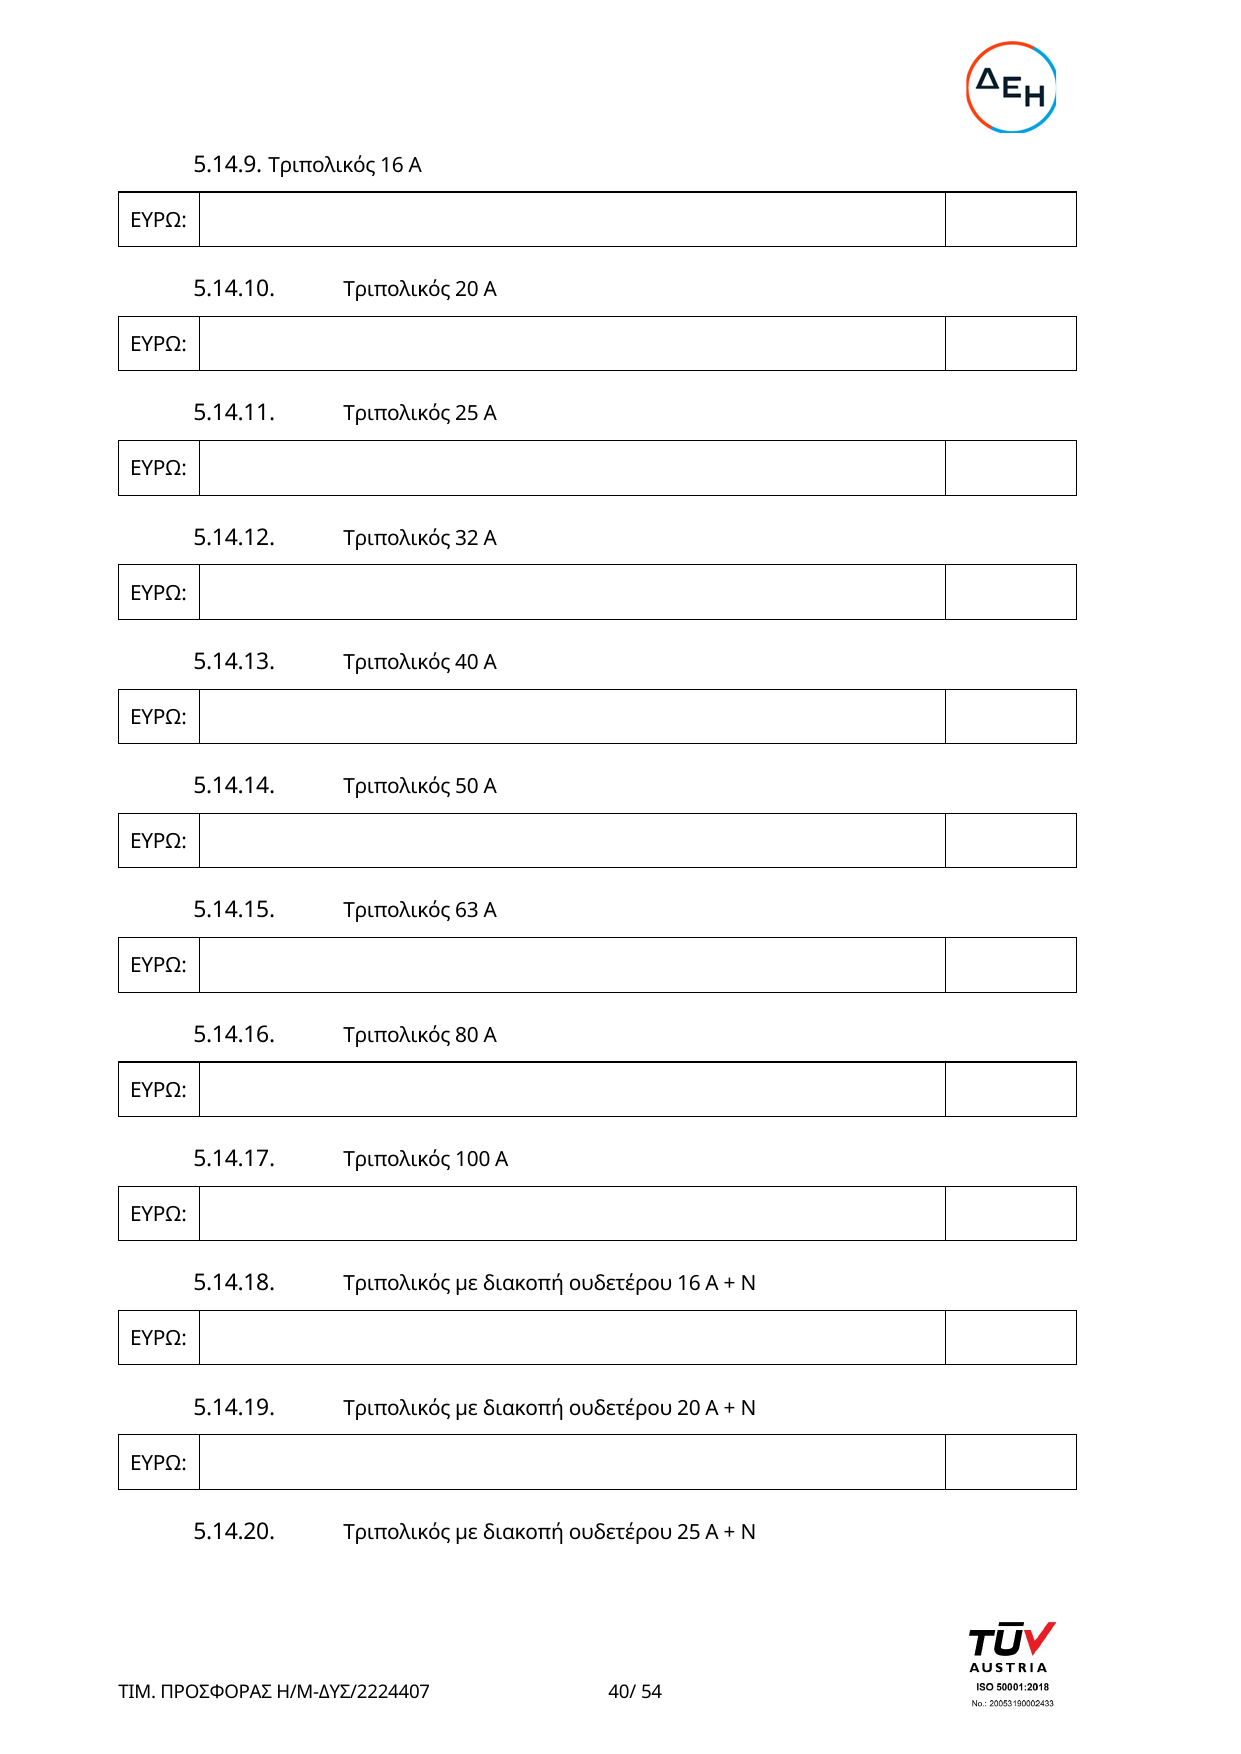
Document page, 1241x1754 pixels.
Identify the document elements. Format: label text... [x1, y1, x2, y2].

subtitle Τριπολικός 50 Α [193, 769, 1078, 800]
subtitle Τριπολικός 20 Α [193, 272, 1078, 303]
subtitle Τριπολικός με διακοπή ουδετέρου 20 Α + N [193, 1390, 1078, 1422]
subtitle Τριπολικός με διακοπή ουδετέρου 25 Α + N [193, 1515, 1078, 1546]
table_header ΕΥΡΩ: [119, 565, 199, 619]
table_header [200, 565, 945, 619]
table_header [946, 317, 1076, 370]
table_header [200, 1063, 945, 1116]
table_header [946, 1435, 1076, 1489]
table_header [200, 938, 945, 992]
subtitle Τριπολικός με διακοπή ουδετέρου 16 Α + N [193, 1266, 1078, 1297]
picture [965, 1621, 1056, 1706]
table_header [200, 814, 945, 867]
table_header [200, 1435, 945, 1489]
table_header [200, 193, 945, 246]
table_header [946, 1063, 1076, 1116]
table_header ΕΥΡΩ: [119, 441, 199, 494]
subtitle Τριπολικός 40 Α [193, 645, 1078, 676]
picture [965, 41, 1056, 132]
table_header [200, 317, 945, 370]
table_header ΕΥΡΩ: [119, 1311, 199, 1364]
table_header [946, 193, 1076, 246]
table_header ΕΥΡΩ: [119, 814, 199, 867]
subtitle Τριπολικός 100 Α [193, 1142, 1078, 1173]
table_header [200, 441, 945, 494]
picture [1031, 108, 1056, 132]
table_header [946, 938, 1076, 992]
subtitle Τριπολικός 63 Α [193, 893, 1078, 924]
table_header [946, 690, 1076, 743]
table_header ΕΥΡΩ: [119, 193, 199, 246]
table_header ΕΥΡΩ: [119, 938, 199, 992]
table_header [946, 441, 1076, 494]
table_header [946, 1311, 1076, 1364]
table_header ΕΥΡΩ: [119, 1187, 199, 1240]
subtitle Τριπολικός 32 Α [193, 521, 1078, 552]
table_header ΕΥΡΩ: [119, 317, 199, 370]
table_header [200, 1187, 945, 1240]
subtitle Τριπολικός 16 Α [193, 148, 1078, 179]
subtitle Τριπολικός 80 Α [193, 1018, 1078, 1049]
table_header [200, 1311, 945, 1364]
subtitle Τριπολικός 25 Α [193, 396, 1078, 427]
table_header ΕΥΡΩ: [119, 1063, 199, 1116]
table_header [946, 814, 1076, 867]
table_header [946, 565, 1076, 619]
table_header ΕΥΡΩ: [119, 690, 199, 743]
table_header ΕΥΡΩ: [119, 1435, 199, 1489]
table_header [200, 690, 945, 743]
table_header [946, 1187, 1076, 1240]
